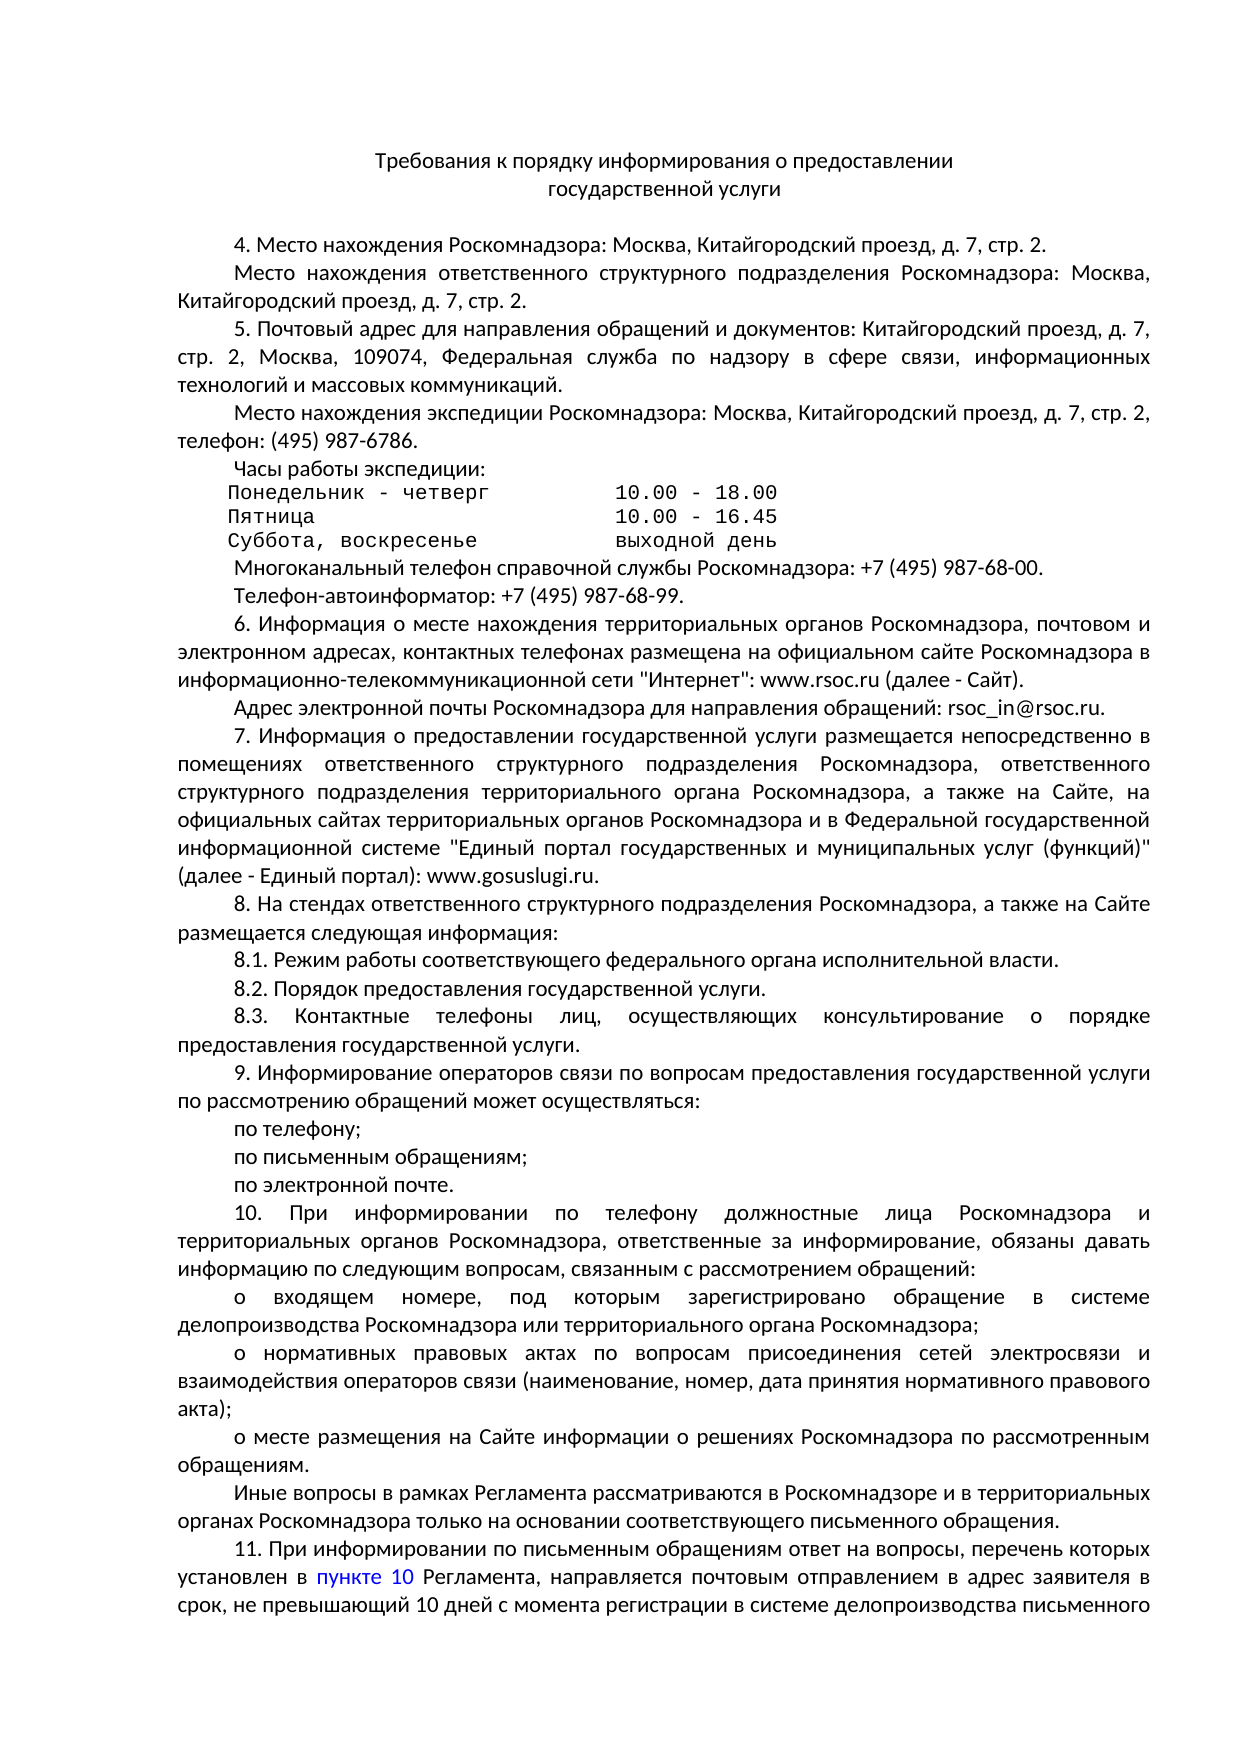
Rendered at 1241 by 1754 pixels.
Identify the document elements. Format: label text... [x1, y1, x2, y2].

text Телефон-автоинформатор: +7 (495) 987-68-99. [177, 581, 1152, 609]
text Иные вопросы в рамках Регламента рассматриваются в Роскомнадзоре и в территориальных органах Роскомнадзора только на основании соответствующего письменного обращения. [177, 1478, 1152, 1534]
text 7. Информация о предоставлении государственной услуги размещается непосредственно в помещениях ответственного структурного подразделения Роскомнадзора, ответственного структурного подразделения территориального органа Роскомнадзора, а также на Сайте, на официальных сайтах территориальных органов Роскомнадзора и в Федеральной государственной информационной системе "Единый портал государственных и муниципальных услуг (функций)" (далее - Единый портал): www.gosuslugi.ru. [177, 721, 1152, 889]
text 8. На стендах ответственного структурного подразделения Роскомнадзора, а также на Сайте размещается следующая информация: [177, 889, 1152, 946]
text 8.1. Режим работы соответствующего федерального органа исполнительной власти. [177, 946, 1152, 974]
text Место нахождения экспедиции Роскомнадзора: Москва, Китайгородский проезд, д. 7, стр. 2, телефон: (495) 987-6786. [177, 398, 1152, 454]
text о месте размещения на Сайте информации о решениях Роскомнадзора по рассмотренным обращениям. [177, 1422, 1152, 1478]
text 8.2. Порядок предоставления государственной услуги. [177, 974, 1152, 1002]
text по письменным обращениям; [177, 1142, 1152, 1170]
text Место нахождения ответственного структурного подразделения Роскомнадзора: Москва, Китайгородский проезд, д. 7, стр. 2. [177, 258, 1152, 314]
text по телефону; [177, 1114, 1152, 1142]
text 5. Почтовый адрес для направления обращений и документов: Китайгородский проезд, д. 7, стр. 2, Москва, 109074, Федеральная служба по надзору в сфере связи, информационных технологий и массовых коммуникаций. [177, 314, 1152, 398]
text государственной услуги [177, 174, 1152, 202]
text Пятница 10.00 - 16.45 [177, 506, 1152, 530]
text 9. Информирование операторов связи по вопросам предоставления государственной услуги по рассмотрению обращений может осуществляться: [177, 1058, 1152, 1114]
text 10. При информировании по телефону должностные лица Роскомнадзора и территориальных органов Роскомнадзора, ответственные за информирование, обязаны давать информацию по следующим вопросам, связанным с рассмотрением обращений: [177, 1198, 1152, 1282]
text Многоканальный телефон справочной службы Роскомнадзора: +7 (495) 987-68-00. [177, 553, 1152, 581]
text Суббота, воскресенье выходной день [177, 530, 1152, 553]
text 4. Место нахождения Роскомнадзора: Москва, Китайгородский проезд, д. 7, стр. 2. [177, 230, 1152, 258]
text Адрес электронной почты Роскомнадзора для направления обращений: rsoc_in@rsoc.ru. [177, 693, 1152, 721]
text 8.3. Контактные телефоны лиц, осуществляющих консультирование о порядке предоставления государственной услуги. [177, 1002, 1152, 1058]
text о входящем номере, под которым зарегистрировано обращение в системе делопроизводства Роскомнадзора или территориального органа Роскомнадзора; [177, 1282, 1152, 1338]
text Требования к порядку информирования о предоставлении [177, 146, 1152, 174]
text Понедельник - четверг 10.00 - 18.00 [177, 482, 1152, 506]
text о нормативных правовых актах по вопросам присоединения сетей электросвязи и взаимодействия операторов связи (наименование, номер, дата принятия нормативного правового акта); [177, 1338, 1152, 1422]
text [177, 1534, 1152, 1618]
text 6. Информация о месте нахождения территориальных органов Роскомнадзора, почтовом и электронном адресах, контактных телефонах размещена на официальном сайте Роскомнадзора в информационно-телекоммуникационной сети "Интернет": www.rsoc.ru (далее - Сайт). [177, 609, 1152, 693]
text по электронной почте. [177, 1170, 1152, 1198]
text Часы работы экспедиции: [177, 454, 1152, 482]
